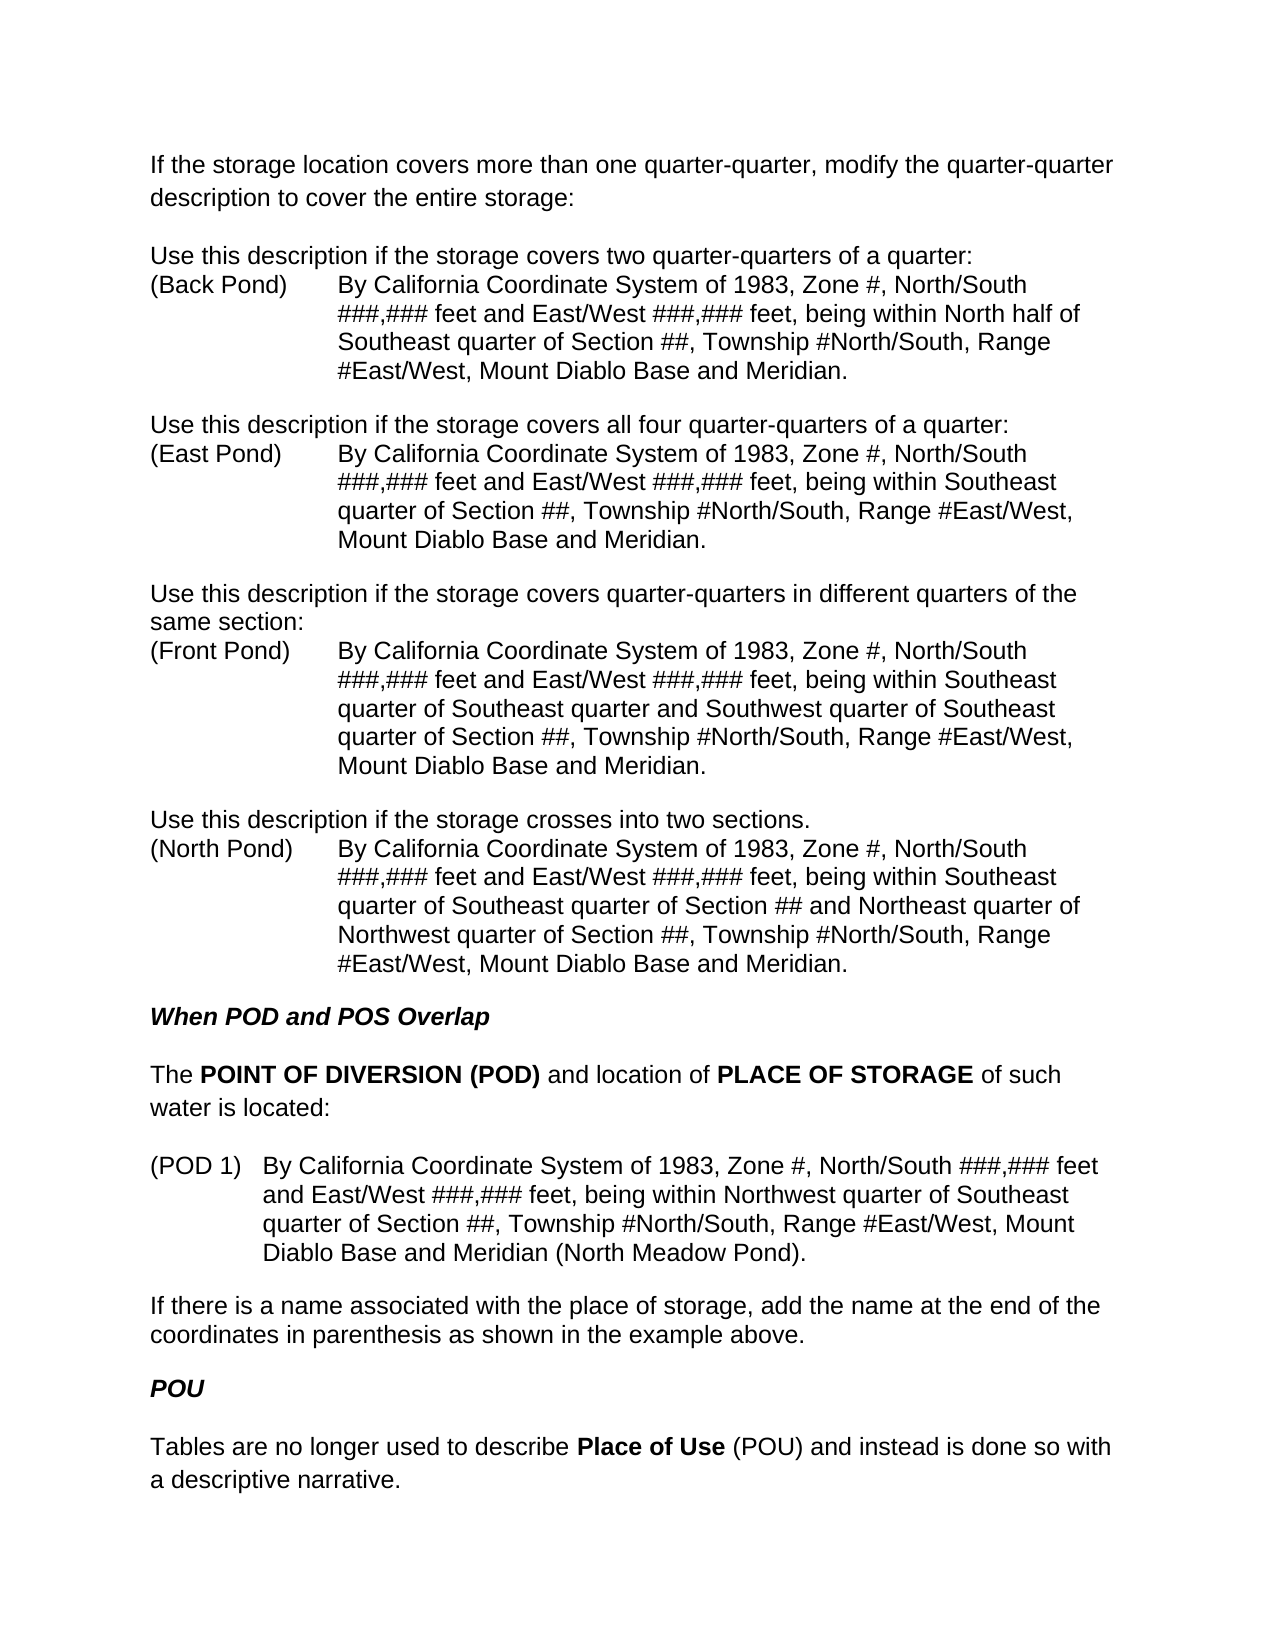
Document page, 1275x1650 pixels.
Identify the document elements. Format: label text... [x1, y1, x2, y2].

subtitle When POD and POS Overlap [150, 1002, 1125, 1031]
text If the storage location covers more than one quarter-quarter, modify the quarter-quarter description to cover the entire storage: [150, 150, 1125, 212]
text (POD 1) By California Coordinate System of 1983, Zone #, North/South ###,### feet and East/West ###,### feet, being within Northwest quarter of Southeast quarter of Section ##, Township #North/South, Range #East/West, Mount Diablo Base and Meridian (North Meadow Pond). [150, 1151, 1125, 1266]
text If there is a name associated with the place of storage, add the name at the end of the coordinates in parenthesis as shown in the example above. [150, 1291, 1125, 1349]
subtitle POU [150, 1374, 1125, 1403]
text (Front Pond) By California Coordinate System of 1983, Zone #, North/South ###,### feet and East/West ###,### feet, being within Southeast quarter of Southeast quarter and Southwest quarter of Southeast quarter of Section ##, Township #North/South, Range #East/West, Mount Diablo Base and Meridian. [150, 636, 1125, 780]
text The POINT OF DIVERSION (POD) and location of PLACE OF STORAGE of such water is located: [150, 1060, 1125, 1122]
text Use this description if the storage covers all four quarter-quarters of a quarter: [150, 410, 1125, 438]
text Tables are no longer used to describe Place of Use (POU) and instead is done so with a descriptive narrative. [150, 1432, 1125, 1494]
text Use this description if the storage covers two quarter-quarters of a quarter: [150, 241, 1125, 270]
text (Back Pond) By California Coordinate System of 1983, Zone #, North/South ###,### feet and East/West ###,### feet, being within North half of Southeast quarter of Section ##, Township #North/South, Range #East/West, Mount Diablo Base and Meridian. [150, 270, 1125, 385]
text (North Pond) By California Coordinate System of 1983, Zone #, North/South ###,### feet and East/West ###,### feet, being within Southeast quarter of Southeast quarter of Section ## and Northeast quarter of Northwest quarter of Section ##, Township #North/South, Range #East/West, Mount Diablo Base and Meridian. [150, 833, 1125, 977]
text (East Pond) By California Coordinate System of 1983, Zone #, North/South ###,### feet and East/West ###,### feet, being within Southeast quarter of Section ##, Township #North/South, Range #East/West, Mount Diablo Base and Meridian. [150, 438, 1125, 553]
text Use this description if the storage covers quarter-quarters in different quarters of the same section: [150, 578, 1125, 636]
text Use this description if the storage crosses into two sections. [150, 805, 1125, 833]
